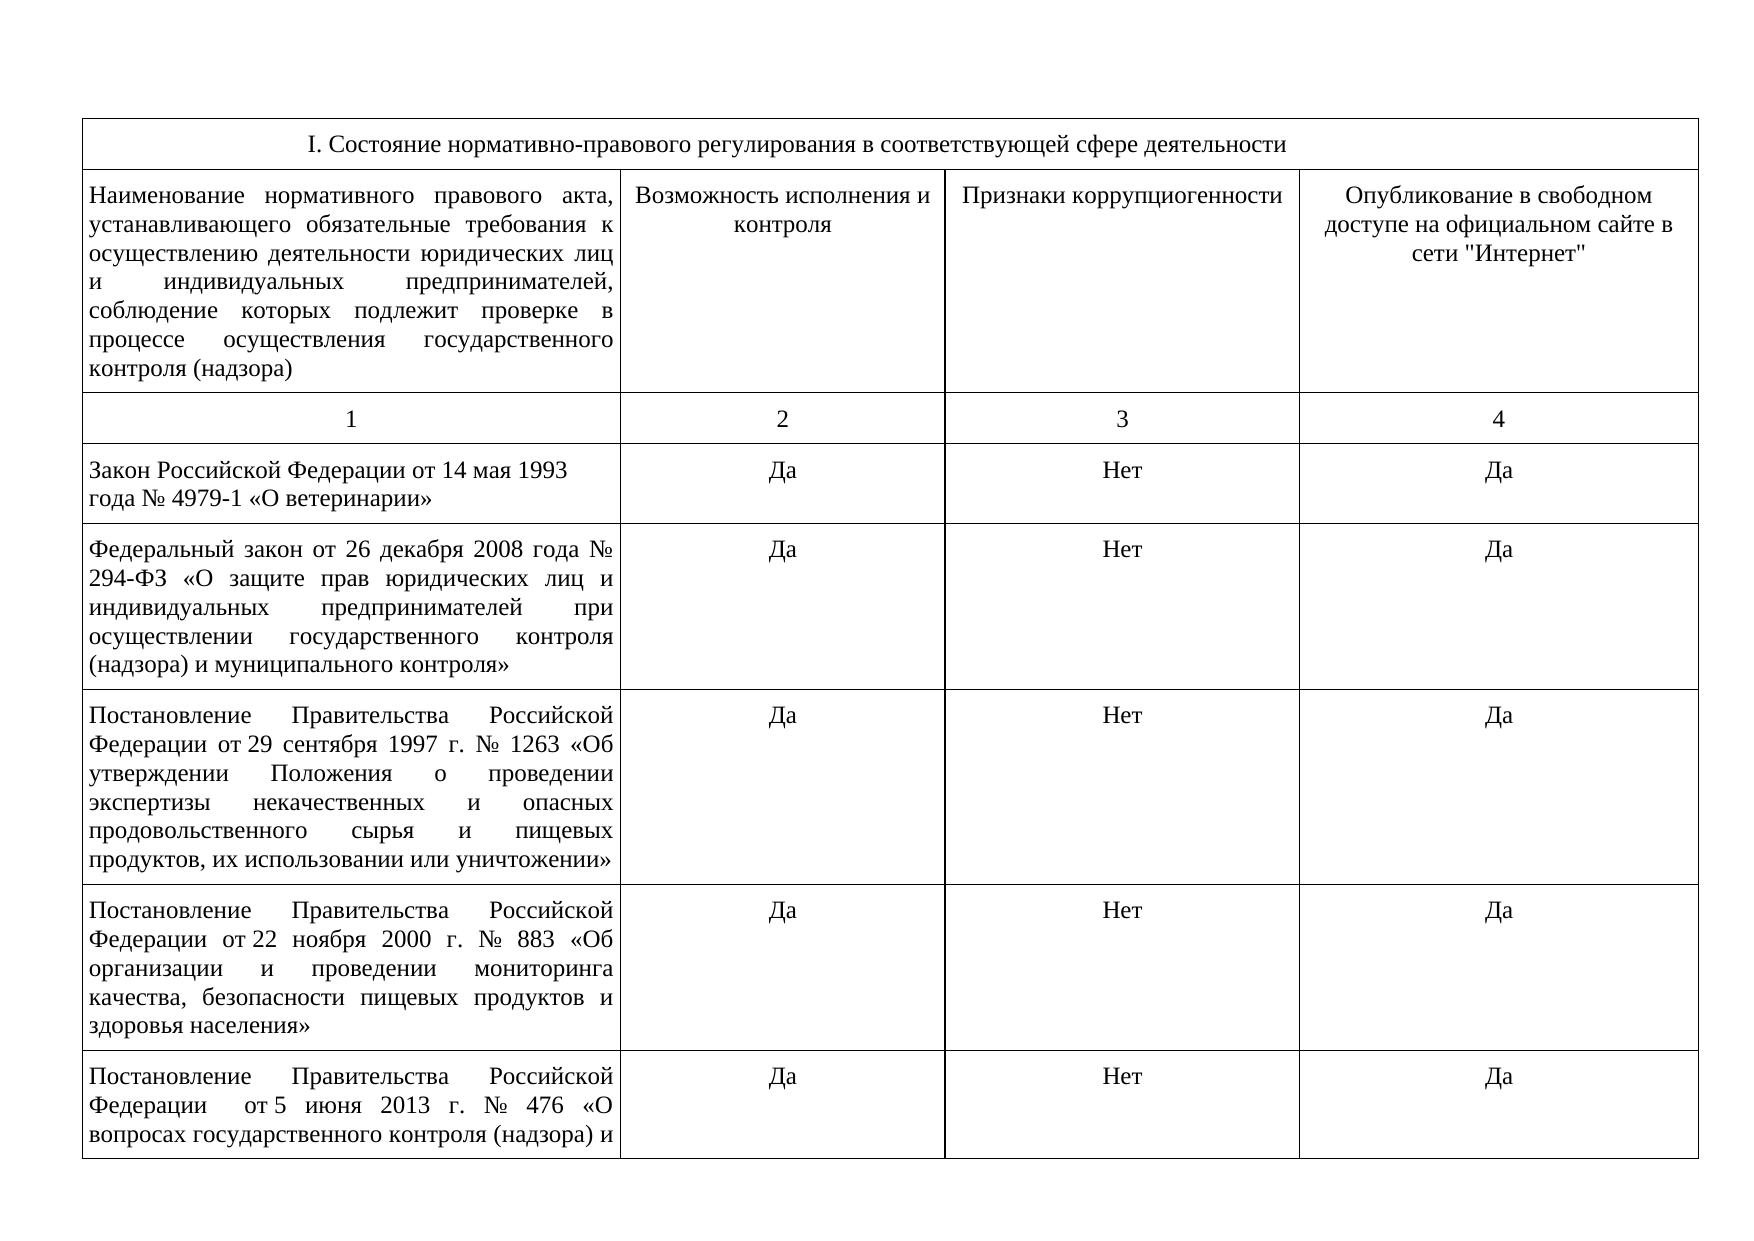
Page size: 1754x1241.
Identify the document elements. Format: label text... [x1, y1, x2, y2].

table_cell Да [1300, 885, 1698, 1050]
table_cell Наименование нормативного правового акта, устанавливающего обязательные требования к осуществлению деятельности юридических лиц и индивидуальных предпринимателей, соблюдение которых подлежит проверке в процессе осуществления государственного контроля (надзора) [83, 170, 620, 392]
table_cell Нет [946, 444, 1299, 523]
table_cell Да [1300, 1051, 1698, 1158]
table_cell Да [621, 1051, 944, 1158]
table_cell 2 [621, 393, 944, 443]
table_cell Да [621, 885, 944, 1050]
table_cell Признаки коррупциогенности [946, 170, 1299, 392]
table_cell Да [1300, 524, 1698, 689]
table_cell 3 [946, 393, 1299, 443]
table_cell Возможность исполнения и контроля [621, 170, 944, 392]
table_cell Нет [946, 885, 1299, 1050]
table_cell Да [621, 444, 944, 523]
table_cell Да [1300, 690, 1698, 884]
table_cell 1 [83, 393, 620, 443]
table_cell Нет [946, 1051, 1299, 1158]
table_cell Постановление Правительства Российской Федерации от 22 ноября 2000 г. № 883 «Об организации и проведении мониторинга качества, безопасности пищевых продуктов и здоровья населения» [83, 885, 620, 1050]
table_cell Да [621, 690, 944, 884]
table_cell 4 [1300, 393, 1698, 443]
table_cell Постановление Правительства Российской Федерации от 29 сентября 1997 г. № 1263 «Об утверждении Положения о проведении экспертизы некачественных и опасных продовольственного сырья и пищевых продуктов, их использовании или уничтожении» [83, 690, 620, 884]
table_cell Да [621, 524, 944, 689]
table_cell Опубликование в свободном доступе на официальном сайте в сети "Интернет" [1300, 170, 1698, 392]
table_header I. Состояние нормативно-правового регулирования в соответствующей сфере деятельности [83, 119, 1698, 168]
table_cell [83, 1051, 620, 1158]
table_cell Да [1300, 444, 1698, 523]
table_cell Закон Российской Федерации от 14 мая 1993 года № 4979-1 «О ветеринарии» [83, 444, 620, 523]
table_cell Федеральный закон от 26 декабря 2008 года № 294-ФЗ «О защите прав юридических лиц и индивидуальных предпринимателей при осуществлении государственного контроля (надзора) и муниципального контроля» [83, 524, 620, 689]
table_cell Нет [946, 690, 1299, 884]
table_cell Нет [946, 524, 1299, 689]
